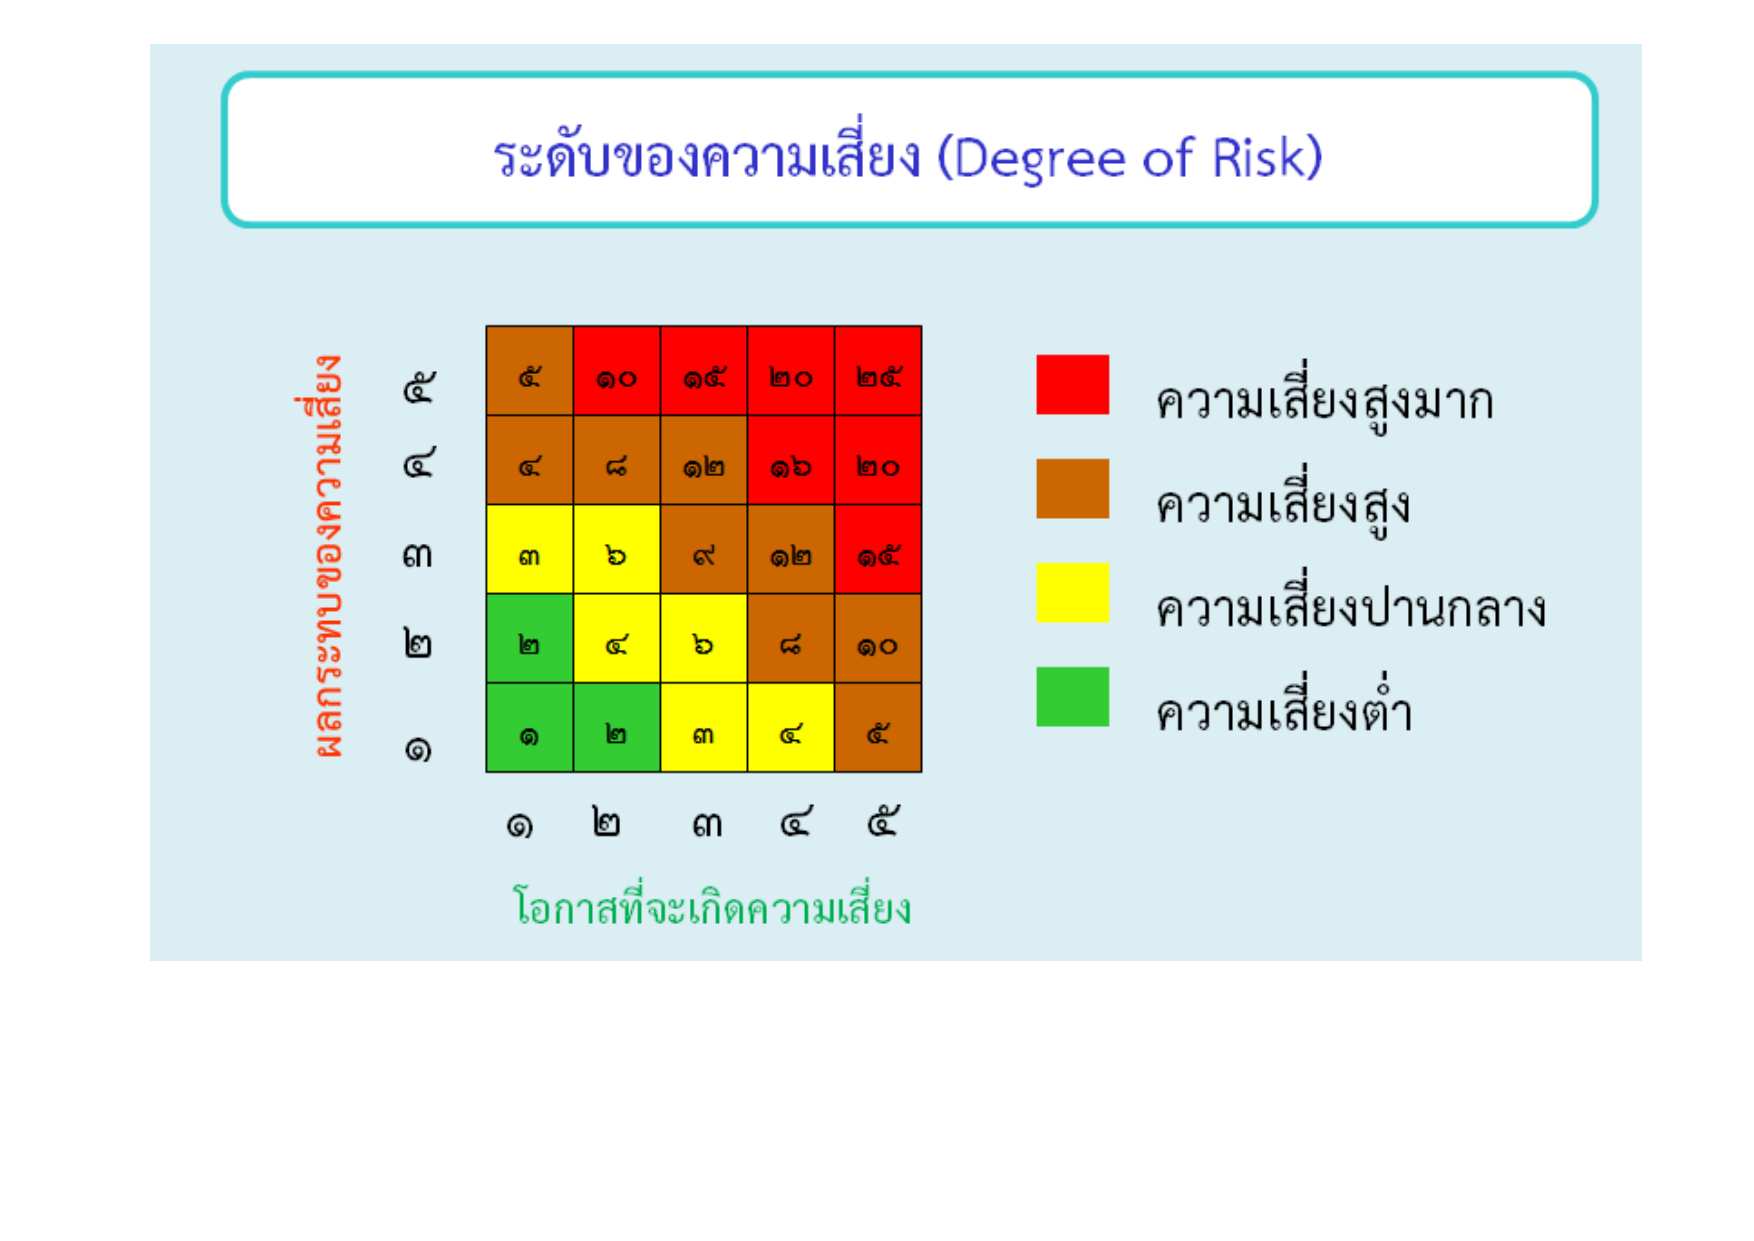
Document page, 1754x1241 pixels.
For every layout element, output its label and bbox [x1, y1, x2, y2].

picture [150, 44, 1642, 961]
